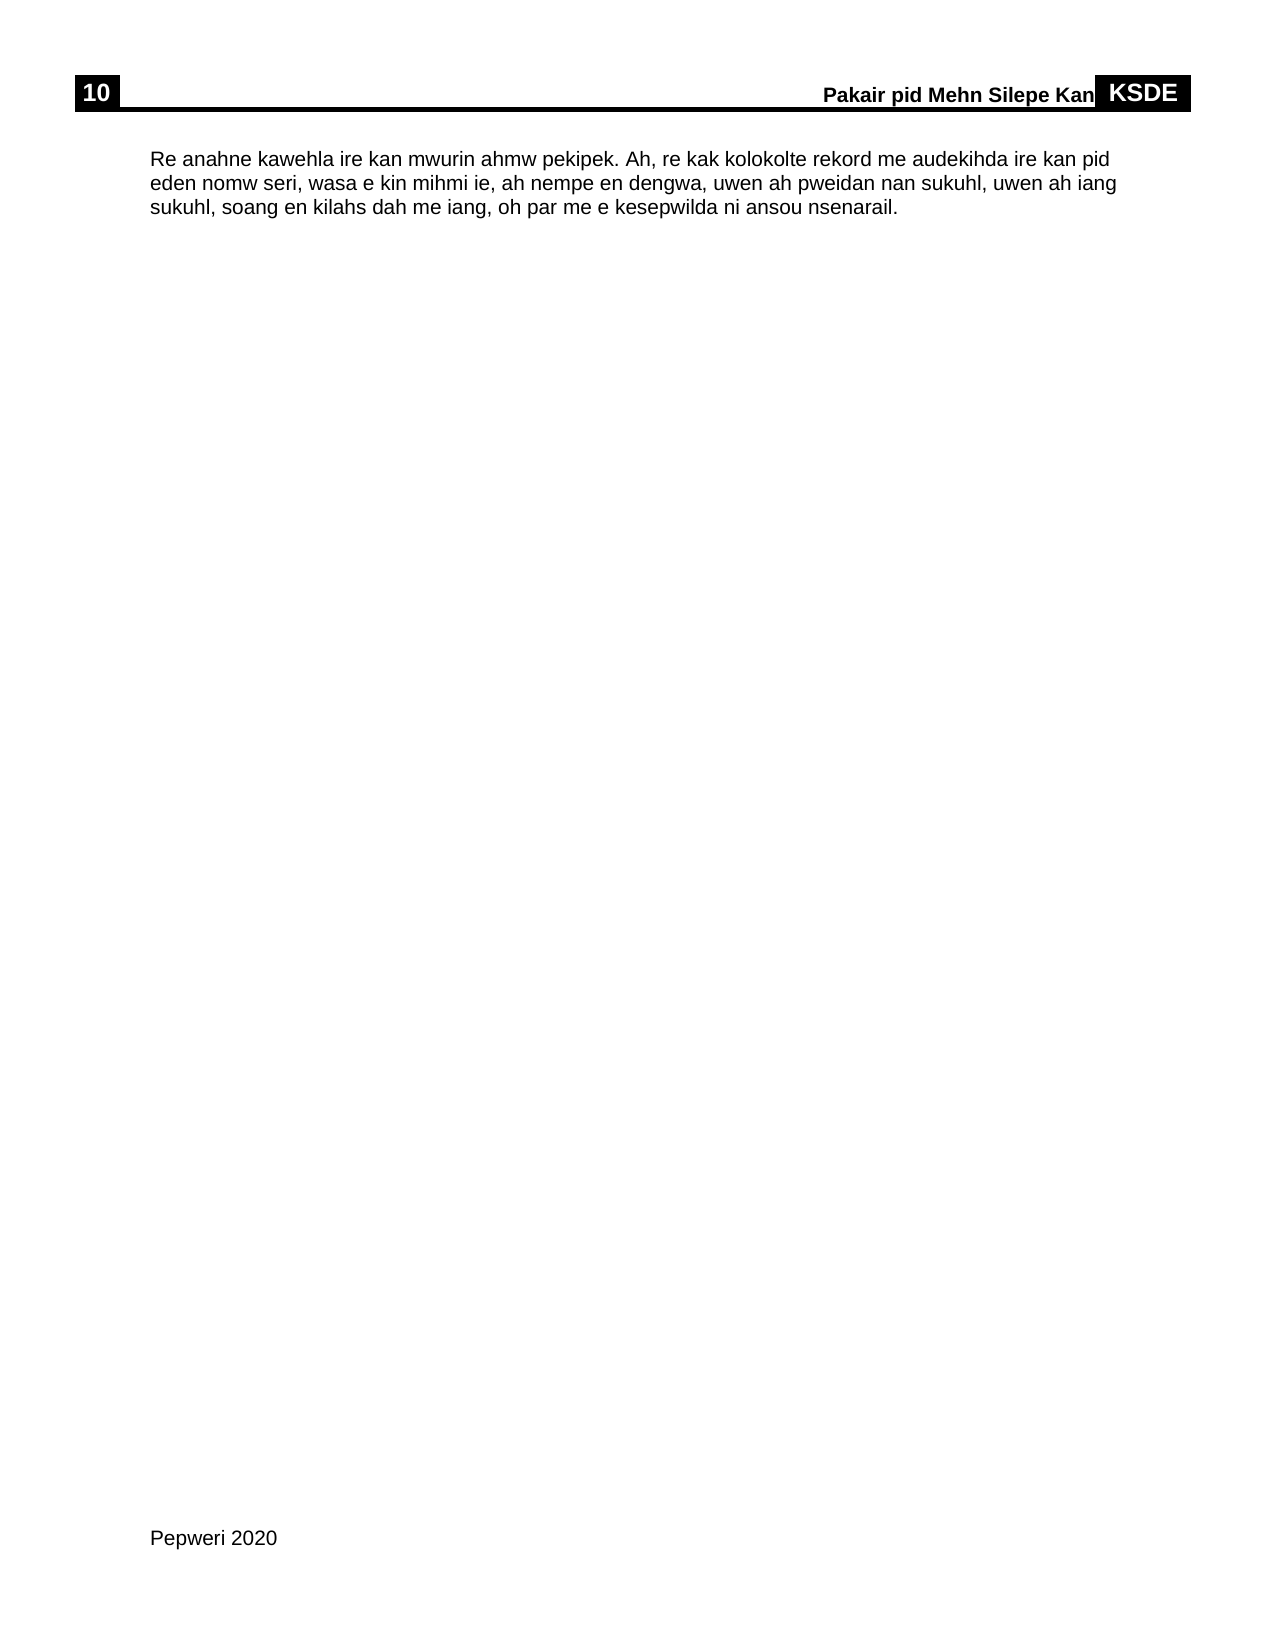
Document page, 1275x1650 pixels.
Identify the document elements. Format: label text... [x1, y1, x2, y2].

text Re anahne kawehla ire kan mwurin ahmw pekipek. Ah, re kak kolokolte rekord me audekihda ire kan pid eden nomw seri, wasa e kin mihmi ie, ah nempe en dengwa, uwen ah pweidan nan sukuhl, uwen ah iang sukuhl, soang en kilahs dah me iang, oh par me e kesepwilda ni ansou nsenarail. [150, 147, 1125, 218]
